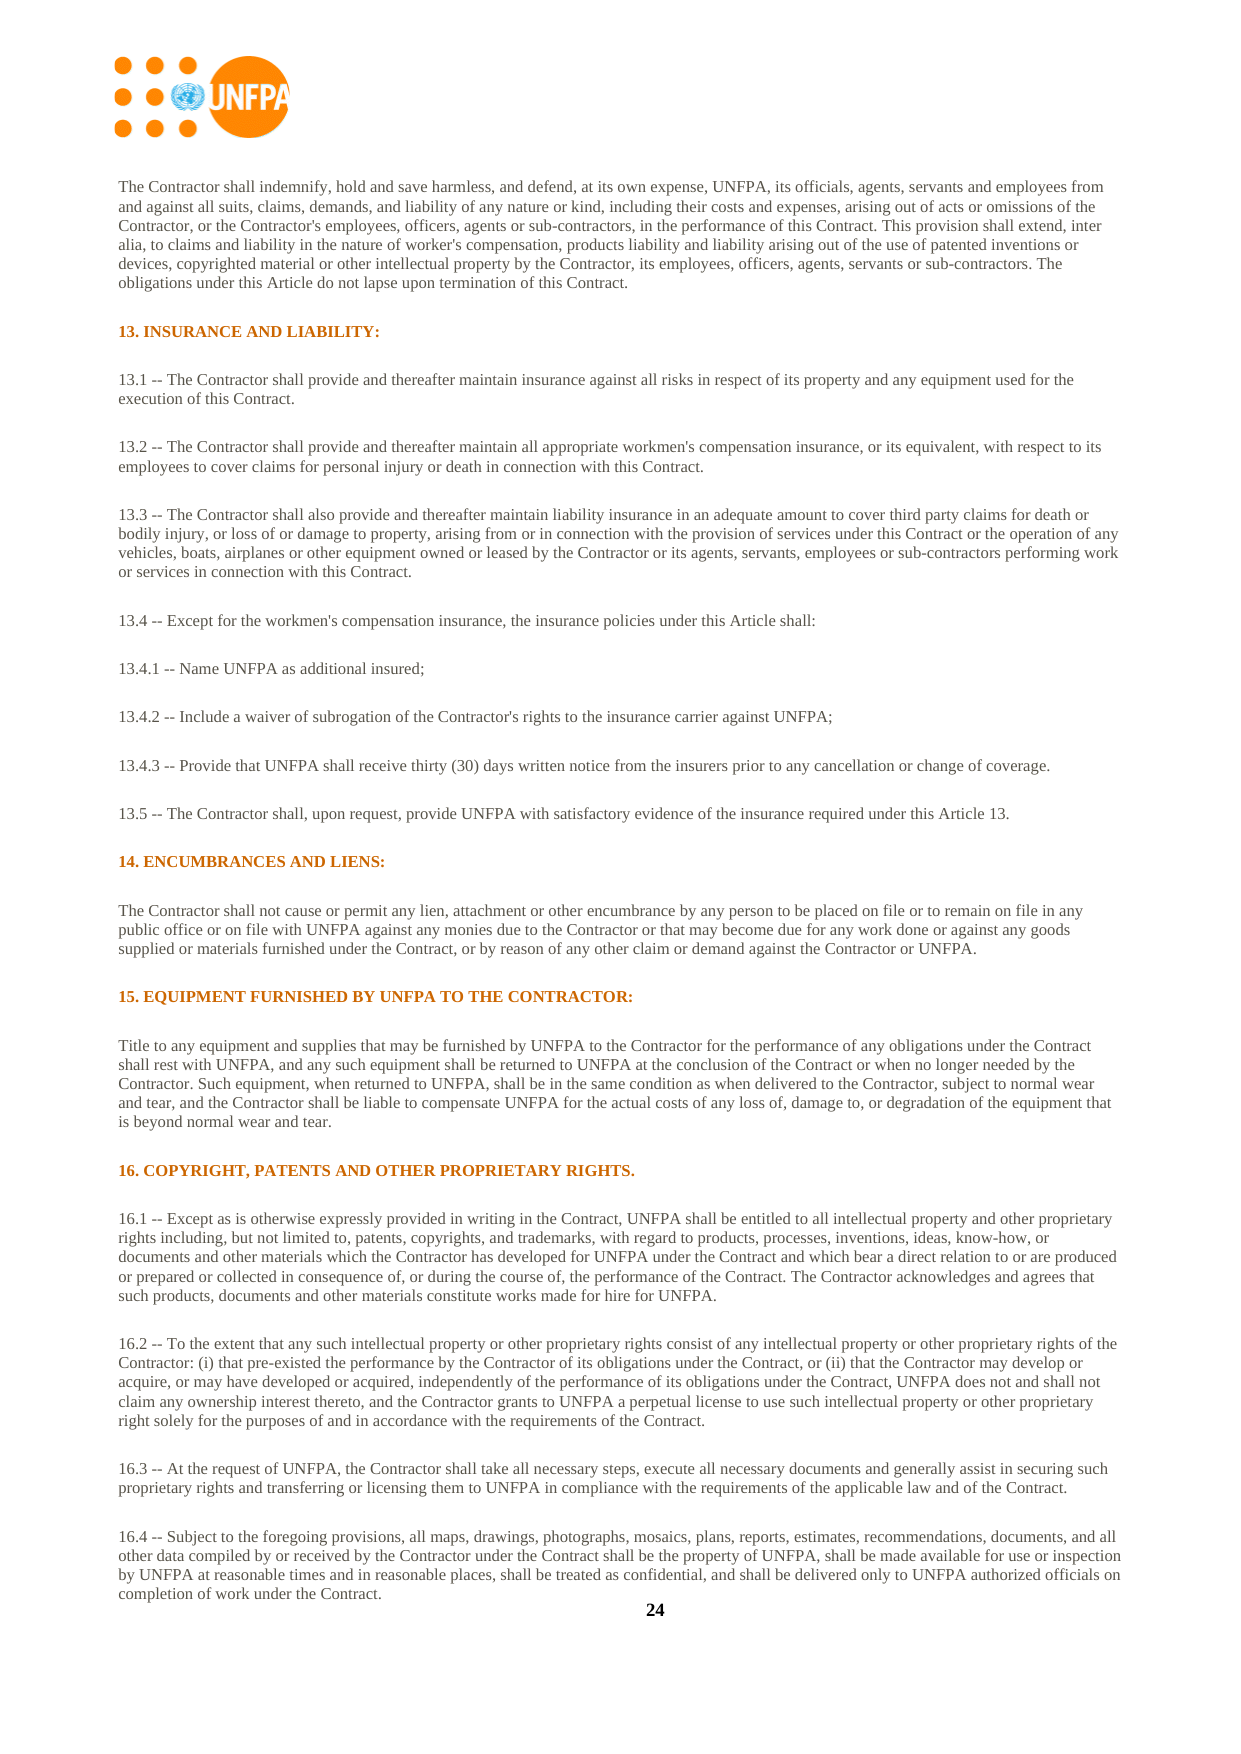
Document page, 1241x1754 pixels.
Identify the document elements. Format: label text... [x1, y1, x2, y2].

text 13.5 -- The Contractor shall, upon request, provide UNFPA with satisfactory evidence of the insurance required under this Article 13. [118, 804, 1122, 823]
text 13.4.3 -- Provide that UNFPA shall receive thirty (30) days written notice from the insurers prior to any cancellation or change of coverage. [118, 756, 1122, 775]
text Title to any equipment and supplies that may be furnished by UNFPA to the Contractor for the performance of any obligations under the Contract shall rest with UNFPA, and any such equipment shall be returned to UNFPA at the conclusion of the Contract or when no longer needed by the Contractor. Such equipment, when returned to UNFPA, shall be in the same condition as when delivered to the Contractor, subject to normal wear and tear, and the Contractor shall be liable to compensate UNFPA for the actual costs of any loss of, damage to, or degradation of the equipment that is beyond normal wear and tear. [118, 1036, 1122, 1131]
text 16.1 -- Except as is otherwise expressly provided in writing in the Contract, UNFPA shall be entitled to all intellectual property and other proprietary rights including, but not limited to, patents, copyrights, and trademarks, with regard to products, processes, inventions, ideas, know-how, or documents and other materials which the Contractor has developed for UNFPA under the Contract and which bear a direct relation to or are produced or prepared or collected in consequence of, or during the course of, the performance of the Contract. The Contractor acknowledges and agrees that such products, documents and other materials constitute works made for hire for UNFPA. [118, 1209, 1122, 1305]
text 13.4.2 -- Include a waiver of subrogation of the Contractor's rights to the insurance carrier against UNFPA; [118, 707, 1122, 726]
text 16. COPYRIGHT, PATENTS AND OTHER PROPRIETARY RIGHTS. [118, 1161, 1122, 1180]
text 13. INSURANCE AND LIABILITY: [118, 321, 1122, 341]
text 13.4.1 -- Name UNFPA as additional insured; [118, 659, 1122, 678]
text 16.4 -- Subject to the foregoing provisions, all maps, drawings, photographs, mosaics, plans, reports, estimates, recommendations, documents, and all other data compiled by or received by the Contractor under the Contract shall be the property of UNFPA, shall be made available for use or inspection by UNFPA at reasonable times and in reasonable places, shall be treated as confidential, and shall be delivered only to UNFPA authorized officials on completion of work under the Contract. [118, 1526, 1122, 1603]
picture [114, 56, 290, 138]
text 14. ENCUMBRANCES AND LIENS: [118, 852, 1122, 871]
text 13.2 -- The Contractor shall provide and thereafter maintain all appropriate workmen's compensation insurance, or its equivalent, with respect to its employees to cover claims for personal injury or death in connection with this Contract. [118, 437, 1122, 476]
text 13.1 -- The Contractor shall provide and thereafter maintain insurance against all risks in respect of its property and any equipment used for the execution of this Contract. [118, 370, 1122, 408]
text 13.3 -- The Contractor shall also provide and thereafter maintain liability insurance in an adequate amount to cover third party claims for death or bodily injury, or loss of or damage to property, arising from or in connection with the provision of services under this Contract or the operation of any vehicles, boats, airplanes or other equipment owned or leased by the Contractor or its agents, servants, employees or sub-contractors performing work or services in connection with this Contract. [118, 505, 1122, 581]
text 16.2 -- To the extent that any such intellectual property or other proprietary rights consist of any intellectual property or other proprietary rights of the Contractor: (i) that pre-existed the performance by the Contractor of its obligations under the Contract, or (ii) that the Contractor may develop or acquire, or may have developed or acquired, independently of the performance of its obligations under the Contract, UNFPA does not and shall not claim any ownership interest thereto, and the Contractor grants to UNFPA a perpetual license to use such intellectual property or other proprietary right solely for the purposes of and in accordance with the requirements of the Contract. [118, 1334, 1122, 1430]
text 13.4 -- Except for the workmen's compensation insurance, the insurance policies under this Article shall: [118, 611, 1122, 630]
text 16.3 -- At the request of UNFPA, the Contractor shall take all necessary steps, execute all necessary documents and generally assist in securing such proprietary rights and transferring or licensing them to UNFPA in compliance with the requirements of the applicable law and of the Contract. [118, 1459, 1122, 1497]
text 15. EQUIPMENT FURNISHED BY UNFPA TO THE CONTRACTOR: [118, 987, 1122, 1006]
text The Contractor shall not cause or permit any lien, attachment or other encumbrance by any person to be placed on file or to remain on file in any public office or on file with UNFPA against any monies due to the Contractor or that may become due for any work done or against any goods supplied or materials furnished under the Contract, or by reason of any other claim or demand against the Contractor or UNFPA. [118, 901, 1122, 958]
text The Contractor shall indemnify, hold and save harmless, and defend, at its own expense, UNFPA, its officials, agents, servants and employees from and against all suits, claims, demands, and liability of any nature or kind, including their costs and expenses, arising out of acts or omissions of the Contractor, or the Contractor's employees, officers, agents or sub-contractors, in the performance of this Contract. This provision shall extend, inter alia, to claims and liability in the nature of worker's compensation, products liability and liability arising out of the use of patented inventions or devices, copyrighted material or other intellectual property by the Contractor, its employees, officers, agents, servants or sub-contractors. The obligations under this Article do not lapse upon termination of this Contract. [118, 177, 1122, 292]
